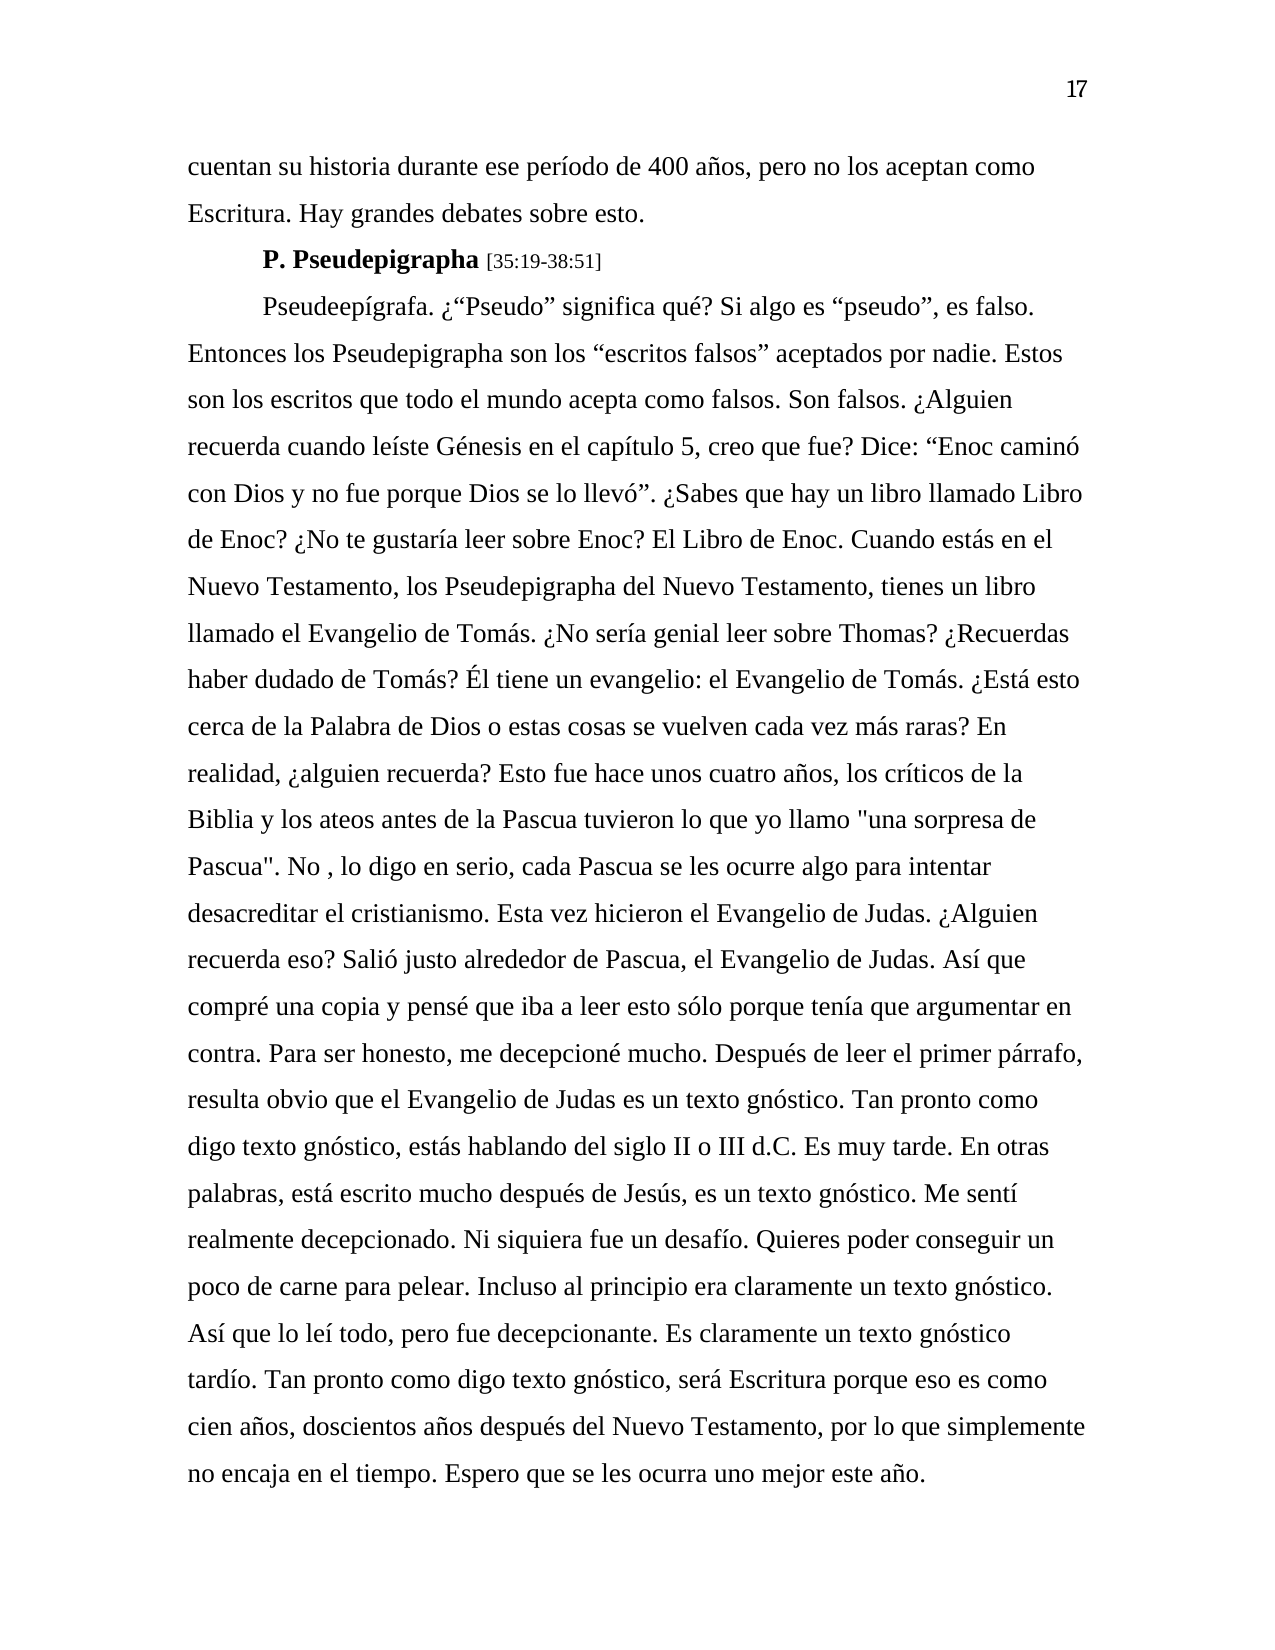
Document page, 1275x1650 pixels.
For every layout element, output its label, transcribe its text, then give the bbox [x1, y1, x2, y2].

text Pseudeepígrafa. ¿“Pseudo” significa qué? Si algo es “pseudo”, es falso. Entonces los Pseudepigrapha son los “escritos falsos” aceptados por nadie. Estos son los escritos que todo el mundo acepta como falsos. Son falsos. ¿Alguien recuerda cuando leíste Génesis en el capítulo 5, creo que fue? Dice: “Enoc caminó con Dios y no fue porque Dios se lo llevó”. ¿Sabes que hay un libro llamado Libro de Enoc? ¿No te gustaría leer sobre Enoc? El Libro de Enoc. Cuando estás en el Nuevo Testamento, los Pseudepigrapha del Nuevo Testamento, tienes un libro llamado el Evangelio de Tomás. ¿No sería genial leer sobre Thomas? ¿Recuerdas haber dudado de Tomás? Él tiene un evangelio: el Evangelio de Tomás. ¿Está esto cerca de la Palabra de Dios o estas cosas se vuelven cada vez más raras? En realidad, ¿alguien recuerda? Esto fue hace unos cuatro años, los críticos de la Biblia y los ateos antes de la Pascua tuvieron lo que yo llamo "una sorpresa de Pascua". No , lo digo en serio, cada Pascua se les ocurre algo para intentar desacreditar el cristianismo. Esta vez hicieron el Evangelio de Judas. ¿Alguien recuerda eso? Salió justo alrededor de Pascua, el Evangelio de Judas. Así que compré una copia y pensé que iba a leer esto sólo porque tenía que argumentar en contra. Para ser honesto, me decepcioné mucho. Después de leer el primer párrafo, resulta obvio que el Evangelio de Judas es un texto gnóstico. Tan pronto como digo texto gnóstico, estás hablando del siglo II o III d.C. Es muy tarde. En otras palabras, está escrito mucho después de Jesús, es un texto gnóstico. Me sentí realmente decepcionado. Ni siquiera fue un desafío. Quieres poder conseguir un poco de carne para pelear. Incluso al principio era claramente un texto gnóstico. Así que lo leí todo, pero fue decepcionante. Es claramente un texto gnóstico tardío. Tan pronto como digo texto gnóstico, será Escritura porque eso es como cien años, doscientos años después del Nuevo Testamento, por lo que simplemente no encaja en el tiempo. Espero que se les ocurra uno mejor este año. [187, 290, 1087, 1488]
text P. Pseudepigrapha [35:19-38:51] [187, 243, 1087, 274]
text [187, 150, 1087, 228]
